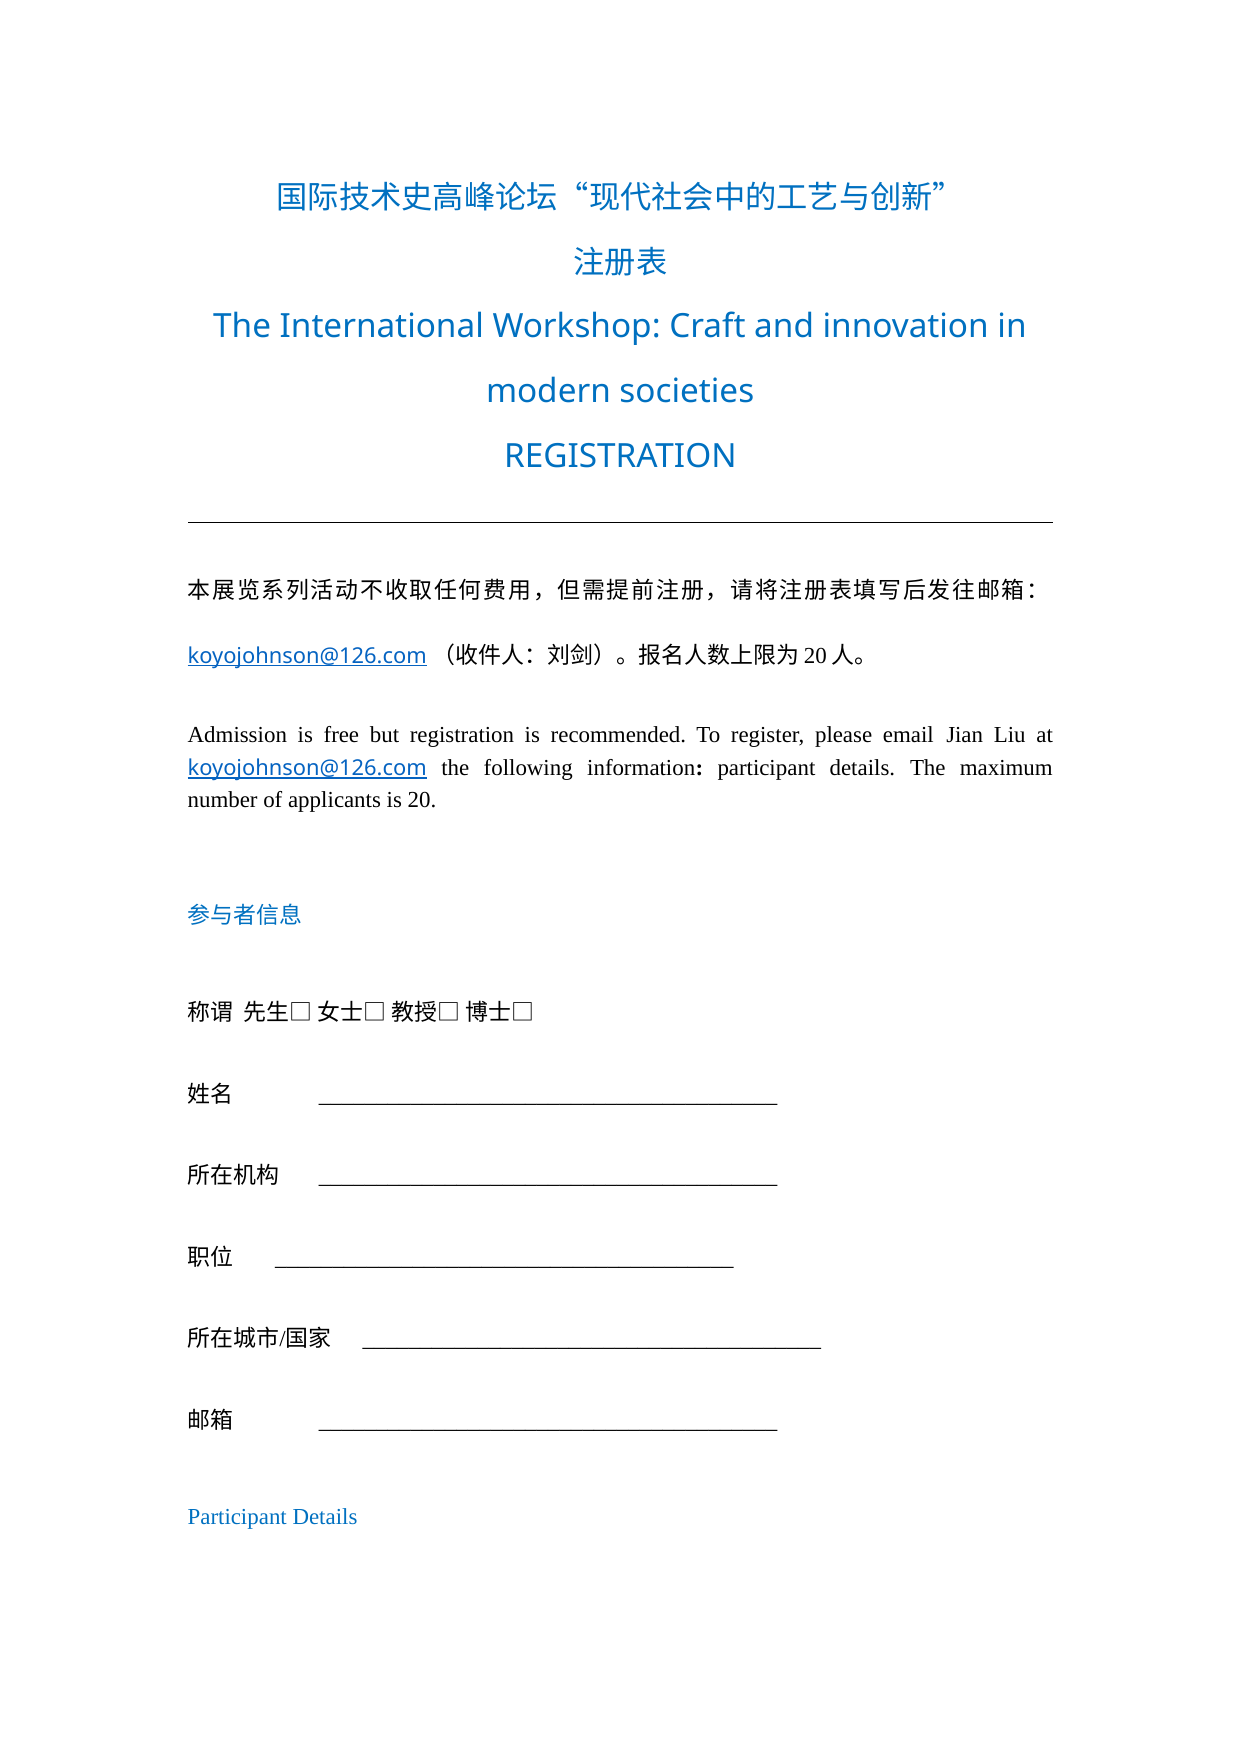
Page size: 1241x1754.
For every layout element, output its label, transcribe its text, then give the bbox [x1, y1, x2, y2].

text 参与者信息 [187, 881, 1053, 946]
text The International Workshop: Craft and innovation in modern societies [187, 292, 1053, 422]
text 所在城市/国家 ________________________________________ [187, 1304, 1053, 1369]
text Participant Details [187, 1500, 1053, 1532]
text Admission is free but registration is recommended. To register, please email Jian Liu at koyojohnson@126.com the following information: participant details. The maximum number of applicants is 20. [187, 718, 1053, 816]
text 称谓 先生□ 女士□ 教授□ 博士□ [187, 978, 1053, 1043]
text REGISTRATION [187, 422, 1053, 487]
text 本展览系列活动不收取任何费用，但需提前注册，请将注册表填写后发往邮箱： koyojohnson@126.com （收件人：刘剑）。报名人数上限为20人。 [187, 556, 1053, 686]
text 国际技术史高峰论坛“现代社会中的工艺与创新” [187, 162, 1053, 227]
text 所在机构 ________________________________________ [187, 1141, 1053, 1206]
text 职位 ________________________________________ [187, 1223, 1053, 1288]
text 姓名 ________________________________________ [187, 1060, 1053, 1125]
text 邮箱 ________________________________________ [187, 1386, 1053, 1451]
text 注册表 [187, 227, 1053, 292]
